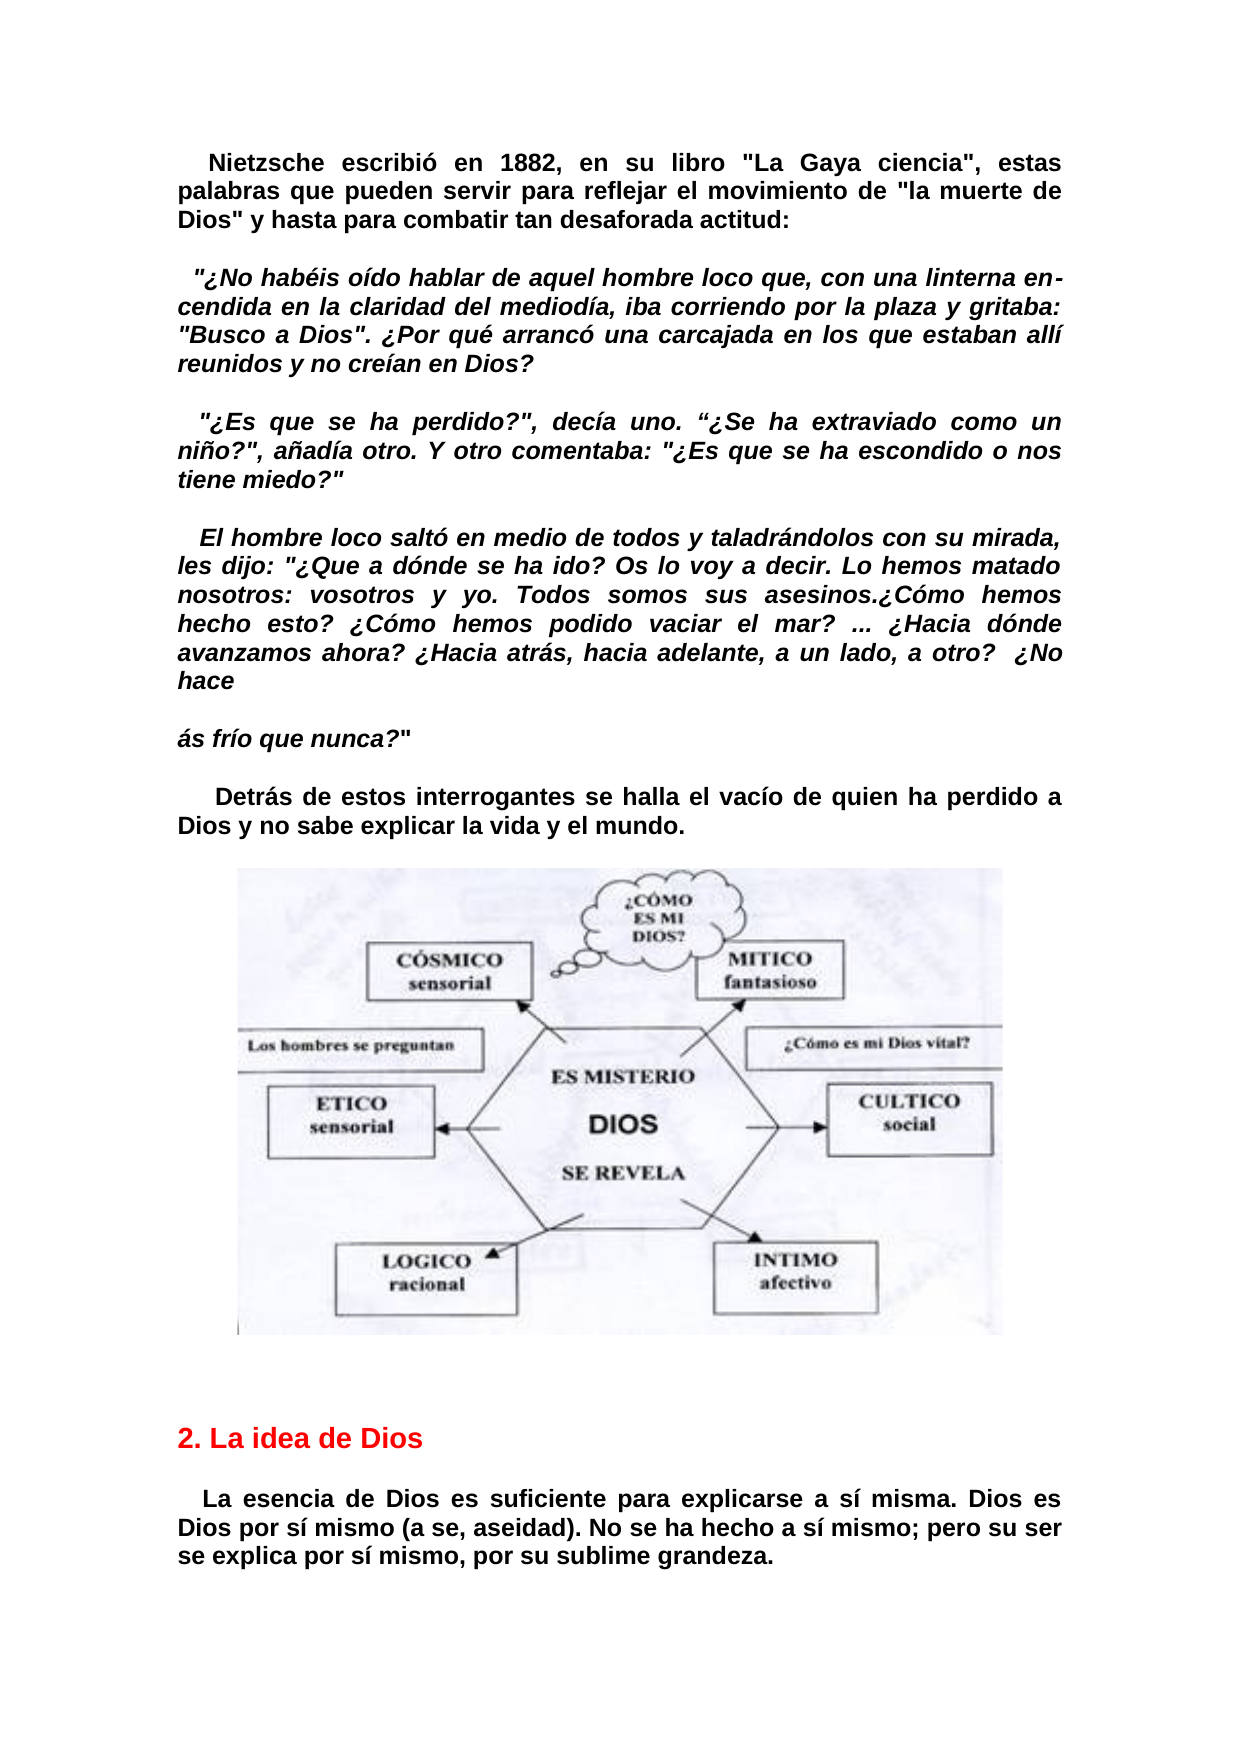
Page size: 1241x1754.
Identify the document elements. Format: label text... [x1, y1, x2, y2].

text ás frío que nunca?" [177, 724, 1063, 753]
text Nietzsche escribió en 1882, en su libro "La Gaya ciencia", estas palabras que pueden servir para reflejar el movimiento de "la muerte de Dios" y hasta para combatir tan desaforada actitud: [177, 148, 1063, 234]
text Detrás de estos interrogantes se halla el vacío de quien ha perdido a Dios y no sabe explicar la vida y el mundo. [177, 782, 1063, 840]
text "¿Es que se ha perdido?", decía uno. “¿Se ha extraviado como un niño?", añadía otro. Y otro comentaba: "¿Es que se ha escondido o nos tiene miedo?" [177, 407, 1063, 493]
text 2. La idea de Dios [177, 1364, 1063, 1455]
text La esencia de Dios es suficiente para explicarse a sí misma. Dios es Dios por sí mismo (a se, aseidad). No se ha hecho a sí mismo; pero su ser se explica por sí mismo, por su sublime grandeza. [177, 1484, 1063, 1570]
picture [237, 868, 1003, 1335]
text El hombre loco saltó en medio de todos y taladrándolos con su mirada, les dijo: "¿Que a dónde se ha ido? Os lo voy a decir. Lo hemos matado nosotros: vosotros y yo. Todos somos sus asesinos.¿Cómo hemos hecho esto? ¿Cómo hemos podido vaciar el mar? ... ¿Hacia dónde avanzamos ahora? ¿Hacia atrás, hacia adelante, a un lado, a otro? ¿No hace [177, 523, 1063, 695]
text "¿No habéis oído hablar de aquel hombre loco que, con una linterna encendida en la claridad del mediodía, iba corriendo por la plaza y gritaba: "Busco a Dios". ¿Por qué arrancó una carcajada en los que estaban allí reunidos y no creían en Dios? [177, 263, 1063, 378]
